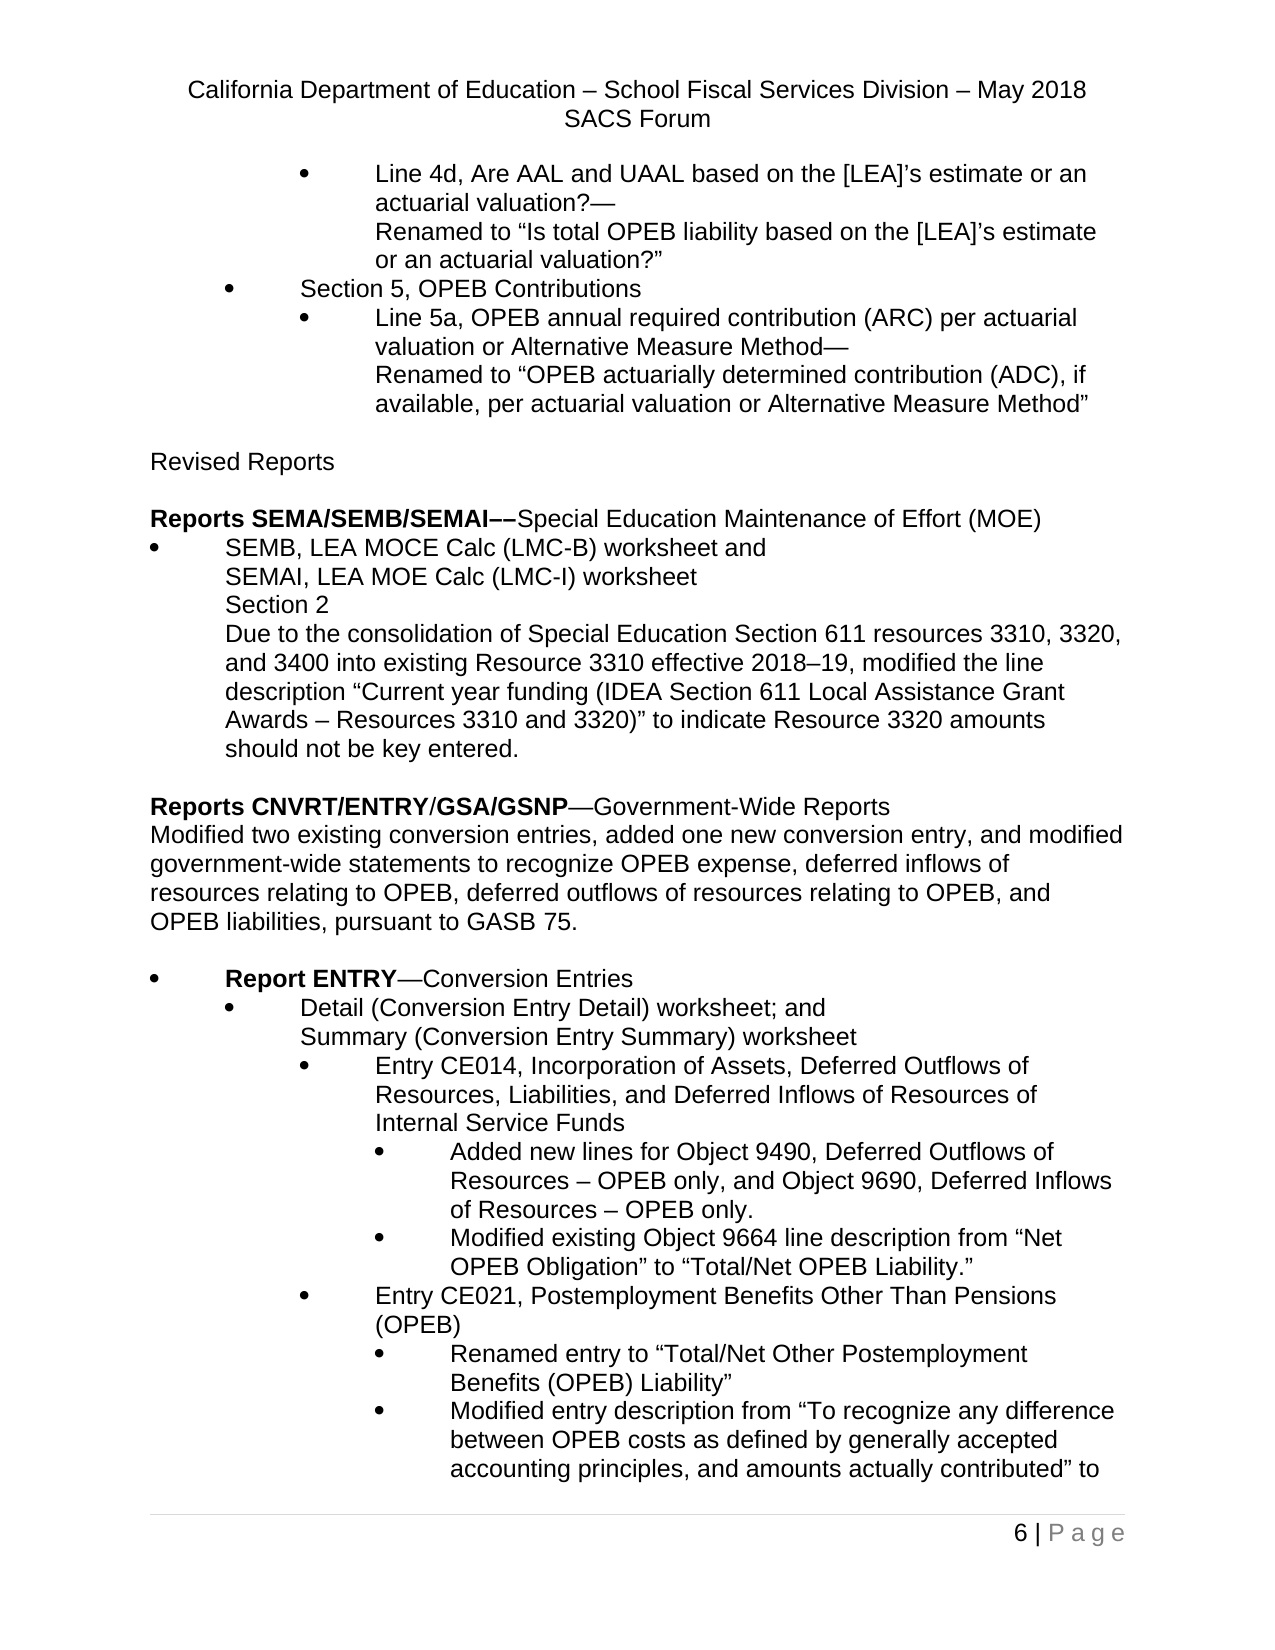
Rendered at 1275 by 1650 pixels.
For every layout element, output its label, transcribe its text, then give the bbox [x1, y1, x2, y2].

text Reports SEMA/SEMB/SEMAI––Special Education Maintenance of Effort (MOE) [150, 504, 1125, 533]
list Section 5, OPEB Contributions [225, 274, 1125, 303]
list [375, 1396, 1125, 1483]
list Added new lines for Object 9490, Deferred Outflows of Resources – OPEB only, and Object 9690, Deferred Inflows of Resources – OPEB only. [375, 1137, 1125, 1223]
list Line 5a, OPEB annual required contribution (ARC) per actuarial valuation or Alternative Measure Method— Renamed to “OPEB actuarially determined contribution (ADC), if available, per actuarial valuation or Alternative Measure Method” [300, 303, 1125, 447]
list Renamed entry to “Total/Net Other Postemployment Benefits (OPEB) Liability” [375, 1339, 1125, 1396]
list Report ENTRY—Conversion Entries [150, 964, 1125, 993]
list Detail (Conversion Entry Detail) worksheet; and Summary (Conversion Entry Summary) worksheet [225, 993, 1125, 1051]
list Entry CE014, Incorporation of Assets, Deferred Outflows of Resources, Liabilities, and Deferred Inflows of Resources of Internal Service Funds [300, 1051, 1125, 1137]
subtitle Revised Reports [150, 447, 1125, 475]
list Entry CE021, Postemployment Benefits Other Than Pensions (OPEB) [300, 1281, 1125, 1339]
list SEMB, LEA MOCE Calc (LMC-B) worksheet and SEMAI, LEA MOE Calc (LMC-I) worksheet Section 2 Due to the consolidation of Special Education Section 611 resources 3310, 3320, and 3400 into existing Resource 3310 effective 2018–19, modified the line description “Current year funding (IDEA Section 611 Local Assistance Grant Awards – Resources 3310 and 3320)” to indicate Resource 3320 amounts should not be key entered. [150, 533, 1125, 763]
text Modified two existing conversion entries, added one new conversion entry, and modified government-wide statements to recognize OPEB expense, deferred inflows of resources relating to OPEB, deferred outflows of resources relating to OPEB, and OPEB liabilities, pursuant to GASB 75. [150, 821, 1125, 936]
list Line 4d, Are AAL and UAAL based on the [LEA]’s estimate or an actuarial valuation?— Renamed to “Is total OPEB liability based on the [LEA]’s estimate or an actuarial valuation?” [300, 159, 1125, 274]
text Reports CNVRT/ENTRY/GSA/GSNP—Government-Wide Reports [150, 792, 1125, 821]
list Modified existing Object 9664 line description from “Net OPEB Obligation” to “Total/Net OPEB Liability.” [375, 1223, 1125, 1281]
